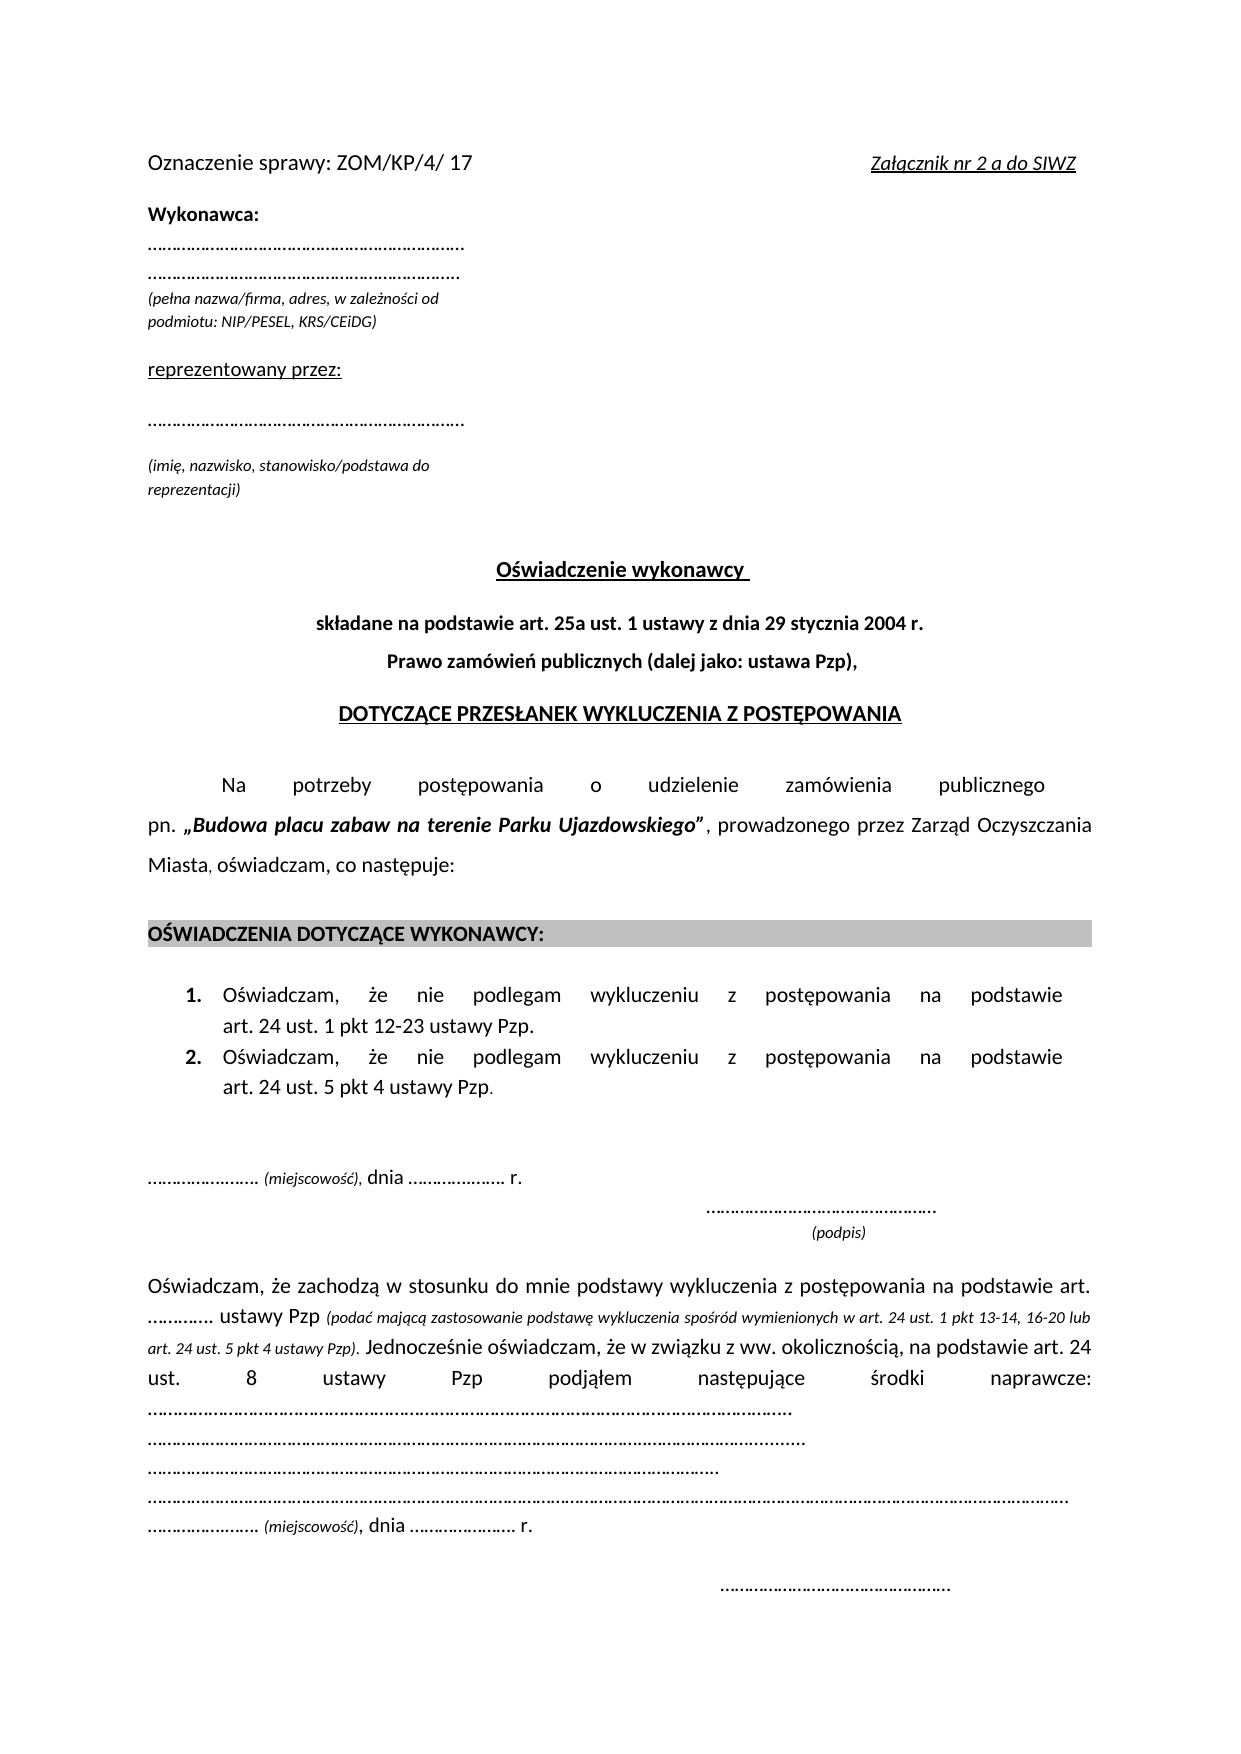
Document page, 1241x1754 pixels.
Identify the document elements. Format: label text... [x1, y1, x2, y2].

text ………………………………………… [148, 1193, 1092, 1218]
text …………….……. (miejscowość), dnia …………………. r. [148, 1512, 1092, 1538]
text Oświadczenie wykonawcy [148, 555, 1092, 583]
text reprezentowany przez: [148, 356, 1092, 381]
text DOTYCZĄCE PRZESŁANEK WYKLUCZENIA Z POSTĘPOWANIA [148, 699, 1092, 727]
text (podpis) [738, 1222, 1092, 1243]
text Prawo zamówień publicznych (dalej jako: ustawa Pzp), [148, 648, 1092, 673]
list Oświadczam, że nie podlegam wykluczeniu z postępowania na podstawie art. 24 ust. 5 pkt 4 ustawy Pzp. [185, 1043, 1092, 1100]
text (imię, nazwisko, stanowisko/podstawa do reprezentacji) [148, 456, 472, 499]
text Oznaczenie sprawy: ZOM/KP/4/ 17 Załącznik nr 2 a do SIWZ [148, 148, 1092, 176]
text …………….……. (miejscowość), dnia ………….……. r. [148, 1164, 1092, 1189]
text Wykonawca: [148, 201, 1092, 226]
text (pełna nazwa/firma, adres, w zależności od podmiotu: NIP/PESEL, KRS/CEiDG) [148, 288, 472, 332]
text Na potrzeby postępowania o udzielenie zamówienia publicznego pn. „Budowa placu zabaw na terenie Parku Ujazdowskiego”, prowadzonego przez Zarząd Oczyszczania Miasta, oświadczam, co następuje: [148, 771, 1092, 878]
text Oświadczam, że zachodzą w stosunku do mnie podstawy wykluczenia z postępowania na podstawie art. …………. ustawy Pzp (podać mającą zastosowanie podstawę wykluczenia spośród wymienionych w art. 24 ust. 1 pkt 13-14, 16-20 lub art. 24 ust. 5 pkt 4 ustawy Pzp). Jednocześnie oświadczam, że w związku z ww. okolicznością, na podstawie art. 24 ust. 8 ustawy Pzp podjąłem następujące środki naprawcze: ………………………………………………………………………………………………………………..…………………………………………………………………………………………..…………………...........………………………………………………………………………………………………………..………………………………………………………………………………………………………………………………………………………………………… [148, 1272, 1092, 1509]
text ………………………………………………………… [148, 406, 472, 431]
text składane na podstawie art. 25a ust. 1 ustawy z dnia 29 stycznia 2004 r. [148, 610, 1092, 635]
list Oświadczam, że nie podlegam wykluczeniu z postępowania na podstawie art. 24 ust. 1 pkt 12-23 ustawy Pzp. [185, 982, 1092, 1039]
text OŚWIADCZENIA DOTYCZĄCE WYKONAWCY: [148, 920, 1092, 947]
text ………………………………………………………………………………………………………………….. [148, 230, 472, 284]
text ………………………………………… [148, 1571, 1092, 1596]
